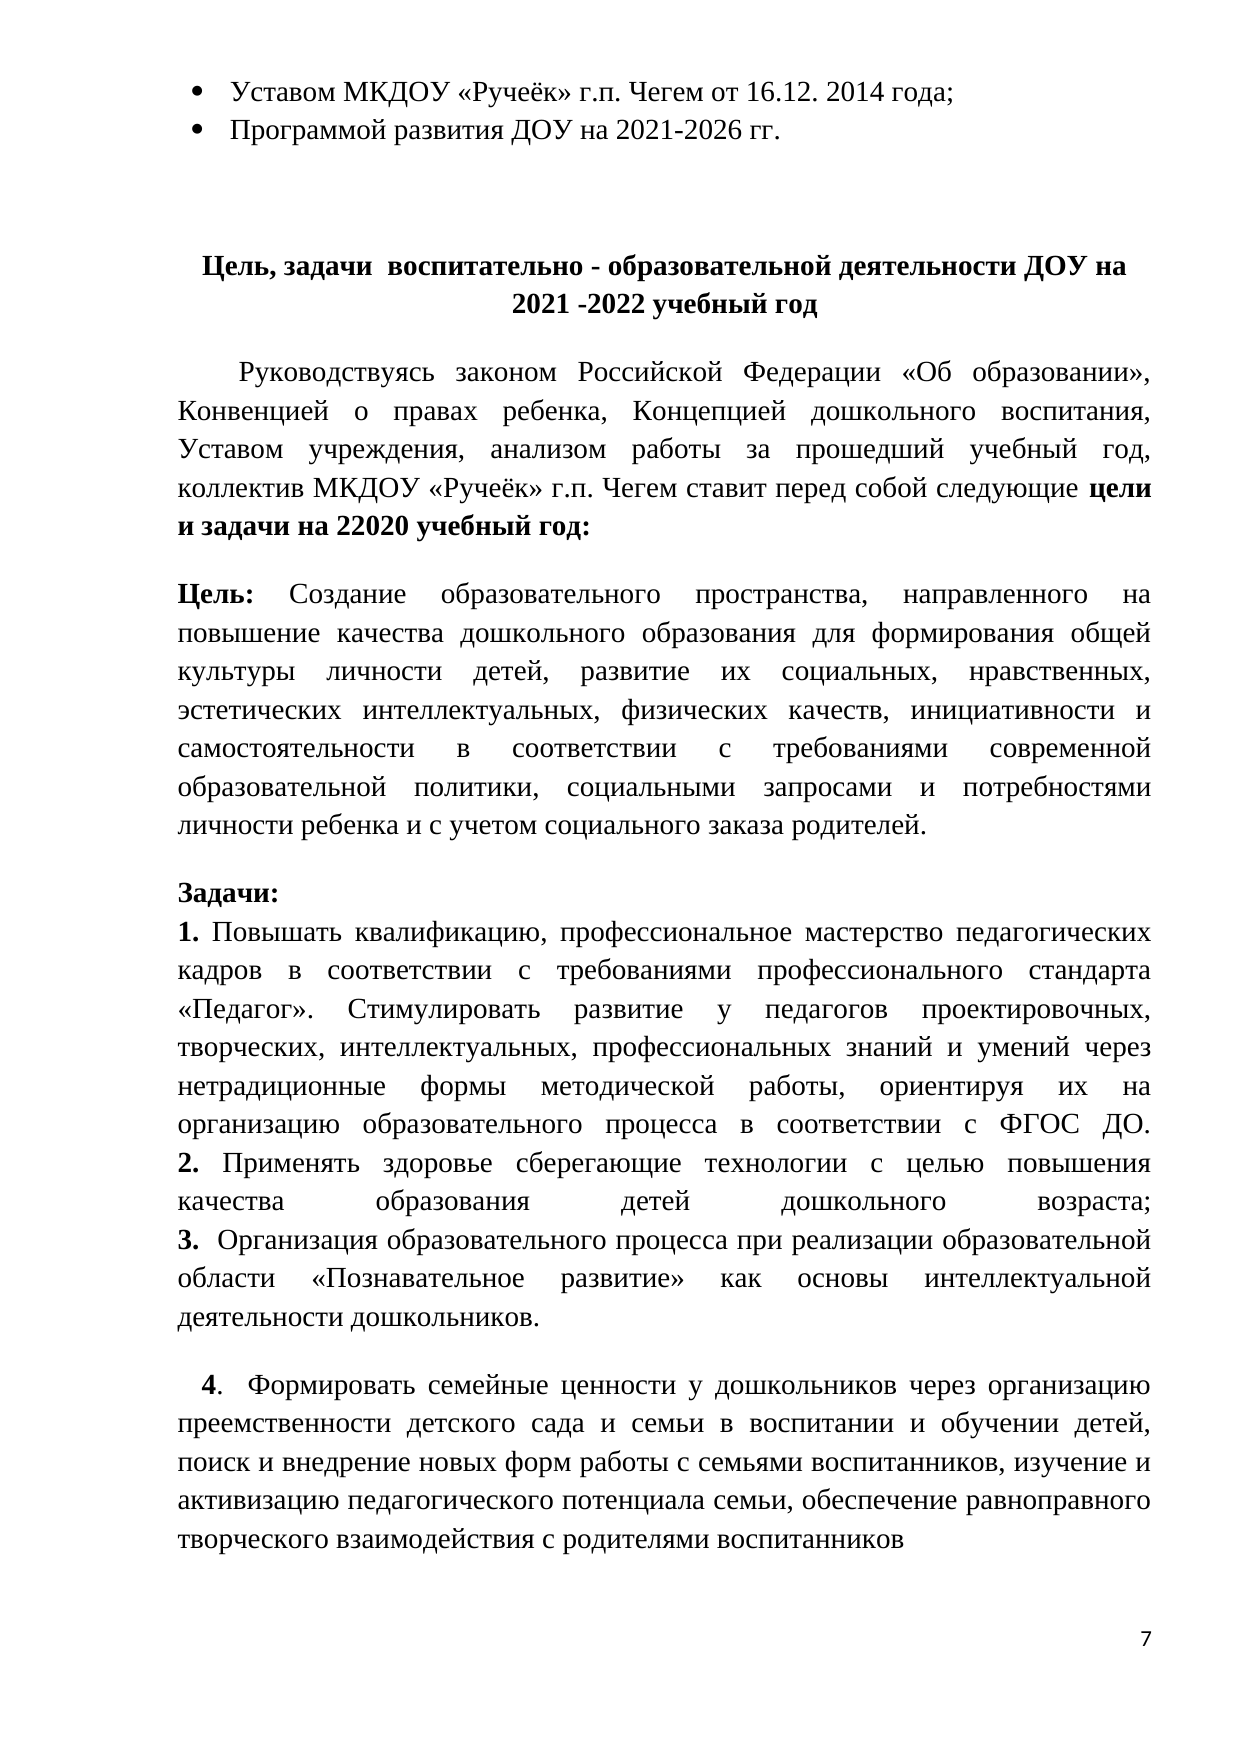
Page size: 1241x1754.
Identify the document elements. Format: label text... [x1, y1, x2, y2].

text Задачи: 1. Повышать квалификацию, профессиональное мастерство педагогических кадров в соответствии с требованиями профессионального стандарта «Педагог». Стимулировать развитие у педагогов проектировочных, творческих, интеллектуальных, профессиональных знаний и умений через нетрадиционные формы методической работы, ориентируя их на организацию образовательного процесса в соответствии с ФГОС ДО. 2. Применять здоровье сберегающие технологии с целью повышения качества образования детей дошкольного возраста; 3. Организация образовательного процесса при реализации образовательной области «Познавательное развитие» как основы интеллектуальной деятельности дошкольников. [177, 875, 1152, 1333]
list Программой развития ДОУ на 2021-2026 гг. [192, 112, 1152, 146]
text 4. Формировать семейные ценности у дошкольников через организацию преемственности детского сада и семьи в воспитании и обучении детей, поиск и внедрение новых форм работы с семьями воспитанников, изучение и активизацию педагогического потенциала семьи, обеспечение равноправного творческого взаимодействия с родителями воспитанников [177, 1367, 1152, 1554]
text Цель, задачи воспитательно - образовательной деятельности ДОУ на 2021 -2022 учебный год [177, 248, 1152, 320]
text Руководствуясь законом Российской Федерации «Об образовании», Конвенцией о правах ребенка, Концепцией дошкольного воспитания, Уставом учреждения, анализом работы за прошедший учебный год, коллектив МКДОУ «Ручеёк» г.п. Чегем ставит перед собой следующие цели и задачи на 22020 учебный год: [177, 354, 1152, 542]
text Цель: Создание образовательного пространства, направленного на повышение качества дошкольного образования для формирования общей культуры личности детей, развитие их социальных, нравственных, эстетических интеллектуальных, физических качеств, инициативности и самостоятельности в соответствии с требованиями современной образовательной политики, социальными запросами и потребностями личности ребенка и с учетом социального заказа родителей. [177, 576, 1152, 841]
list Уставом МКДОУ «Ручеёк» г.п. Чегем от 16.12. 2014 года; [192, 74, 1152, 107]
